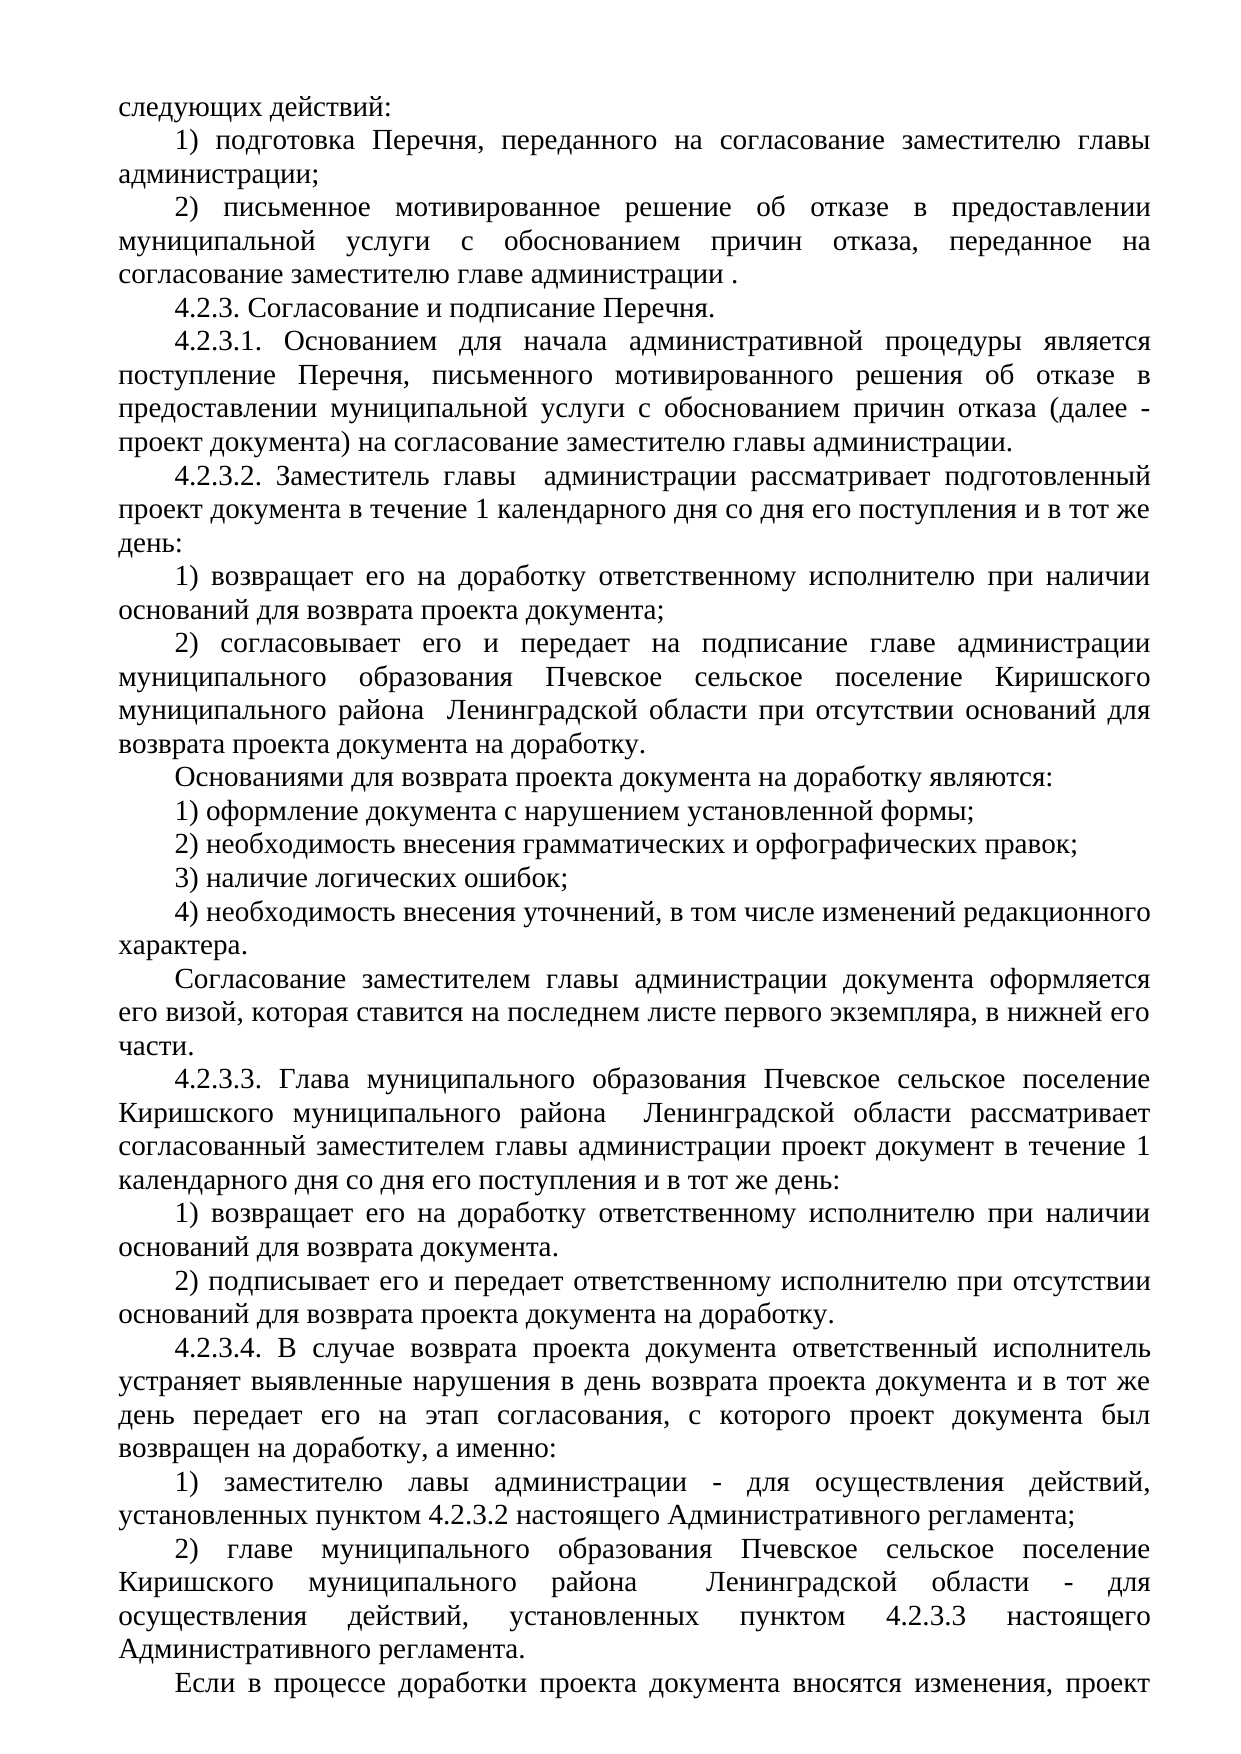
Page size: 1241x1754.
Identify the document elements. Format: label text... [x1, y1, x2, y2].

text 2) необходимость внесения грамматических и орфографических правок; [118, 827, 1152, 860]
text 2) письменное мотивированное решение об отказе в предоставлении муниципальной услуги с обоснованием причин отказа, переданное на согласование заместителю главе администрации . [118, 189, 1152, 290]
text 2) главе муниципального образования Пчевское сельское поселение Киришского муниципального района Ленинградской области - для осуществления действий, установленных пунктом 4.2.3.3 настоящего Административного регламента. [118, 1531, 1152, 1665]
text Основаниями для возврата проекта документа на доработку являются: [118, 759, 1152, 793]
text 4.2.3. Согласование и подписание Перечня. [118, 290, 1152, 323]
text Согласование заместителем главы администрации документа оформляется его визой, которая ставится на последнем листе первого экземпляра, в нижней его части. [118, 961, 1152, 1061]
text 1) оформление документа с нарушением установленной формы; [118, 793, 1152, 827]
text 1) возвращает его на доработку ответственному исполнителю при наличии оснований для возврата проекта документа; [118, 558, 1152, 625]
text 4.2.3.4. В случае возврата проекта документа ответственный исполнитель устраняет выявленные нарушения в день возврата проекта документа и в тот же день передает его на этап согласования, с которого проект документа был возвращен на доработку, а именно: [118, 1330, 1152, 1464]
text 3) наличие логических ошибок; [118, 860, 1152, 894]
text 1) возвращает его на доработку ответственному исполнителю при наличии оснований для возврата документа. [118, 1196, 1152, 1263]
text 2) согласовывает его и передает на подписание главе администрации муниципального образования Пчевское сельское поселение Киришского муниципального района Ленинградской области при отсутствии оснований для возврата проекта документа на доработку. [118, 625, 1152, 759]
text 1) заместителю лавы администрации - для осуществления действий, установленных пунктом 4.2.3.2 настоящего Административного регламента; [118, 1464, 1152, 1531]
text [118, 1665, 1152, 1699]
text 4) необходимость внесения уточнений, в том числе изменений редакционного характера. [118, 894, 1152, 961]
text 4.2.3.2. Заместитель главы администрации рассматривает подготовленный проект документа в течение 1 календарного дня со дня его поступления и в тот же день: [118, 458, 1152, 558]
text 4.2.3.3. Глава муниципального образования Пчевское сельское поселение Киришского муниципального района Ленинградской области рассматривает согласованный заместителем главы администрации проект документ в течение 1 календарного дня со дня его поступления и в тот же день: [118, 1061, 1152, 1196]
text 1) подготовка Перечня, переданного на согласование заместителю главы администрации; [118, 122, 1152, 189]
text 4.2.3.1. Основанием для начала административной процедуры является поступление Перечня, письменного мотивированного решения об отказе в предоставлении муниципальной услуги с обоснованием причин отказа (далее - проект документа) на согласование заместителю главы администрации. [118, 323, 1152, 458]
text 2) подписывает его и передает ответственному исполнителю при отсутствии оснований для возврата проекта документа на доработку. [118, 1263, 1152, 1330]
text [118, 89, 1152, 122]
